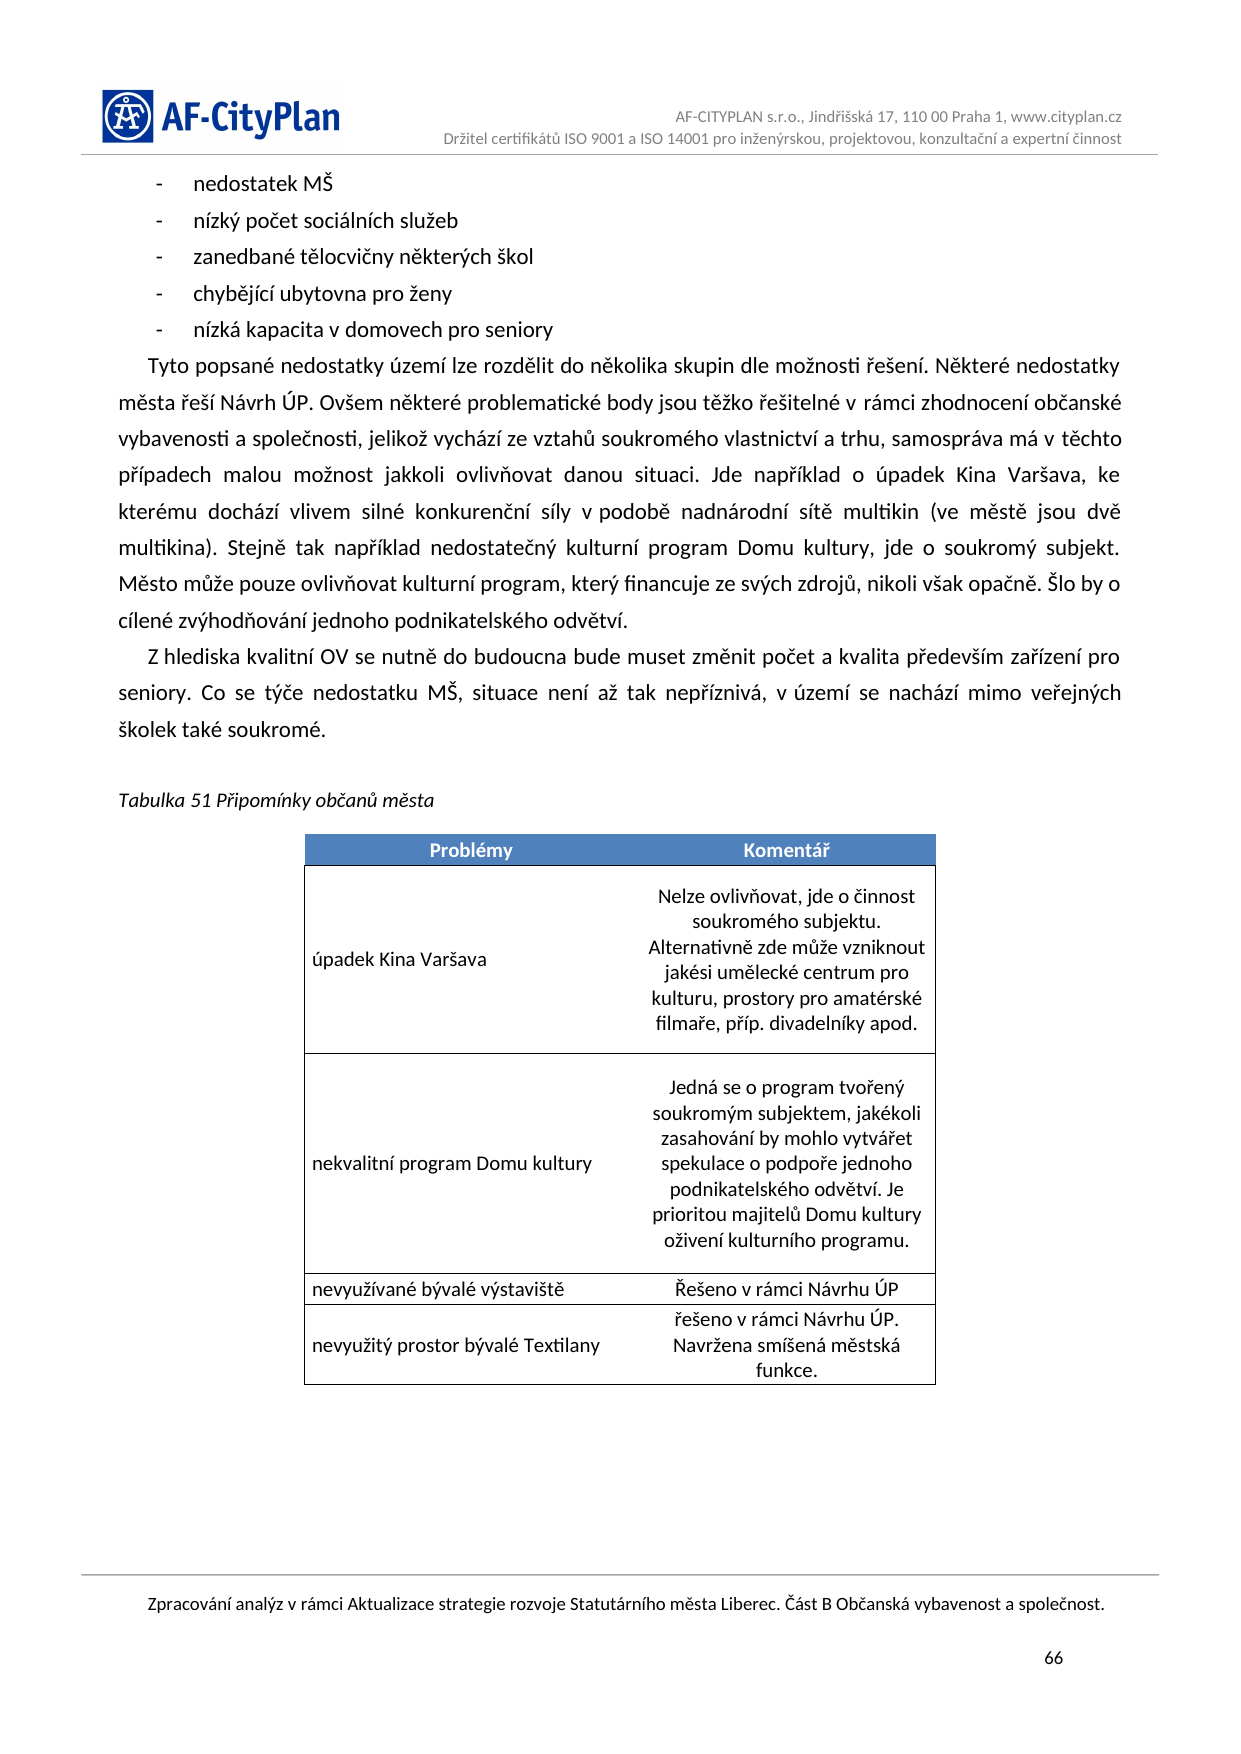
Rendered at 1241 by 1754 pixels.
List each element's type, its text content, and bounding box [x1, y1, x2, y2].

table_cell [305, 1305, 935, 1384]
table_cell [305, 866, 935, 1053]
text Z hlediska kvalitní OV se nutně do budoucna bude muset změnit počet a kvalita především zařízení pro seniory. Co se týče nedostatku MŠ, situace není až tak nepříznivá, v území se nachází mimo veřejných školek také soukromé. [118, 642, 1122, 743]
list nedostatek MŠ [156, 169, 1122, 198]
list nízká kapacita v domovech pro seniory [156, 315, 1122, 343]
picture [96, 83, 345, 149]
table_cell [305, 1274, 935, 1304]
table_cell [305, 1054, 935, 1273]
list nízký počet sociálních služeb [156, 206, 1122, 234]
list zanedbané tělocvičny některých škol [156, 242, 1122, 270]
text Tabulka 51 Připomínky občanů města [118, 788, 1122, 813]
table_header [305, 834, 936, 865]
text Tyto popsané nedostatky území lze rozdělit do několika skupin dle možnosti řešení. Některé nedostatky města řeší Návrh ÚP. Ovšem některé problematické body jsou těžko řešitelné v rámci zhodnocení občanské vybavenosti a společnosti, jelikož vychází ze vztahů soukromého vlastnictví a trhu, samospráva má v těchto případech malou možnost jakkoli ovlivňovat danou situaci. Jde například o úpadek Kina Varšava, ke kterému dochází vlivem silné konkurenční síly v podobě nadnárodní sítě multikin (ve městě jsou dvě multikina). Stejně tak například nedostatečný kulturní program Domu kultury, jde o soukromý subjekt. Město může pouze ovlivňovat kulturní program, který financuje ze svých zdrojů, nikoli však opačně. Šlo by o cílené zvýhodňování jednoho podnikatelského odvětví. [118, 351, 1122, 634]
list chybějící ubytovna pro ženy [156, 279, 1122, 307]
